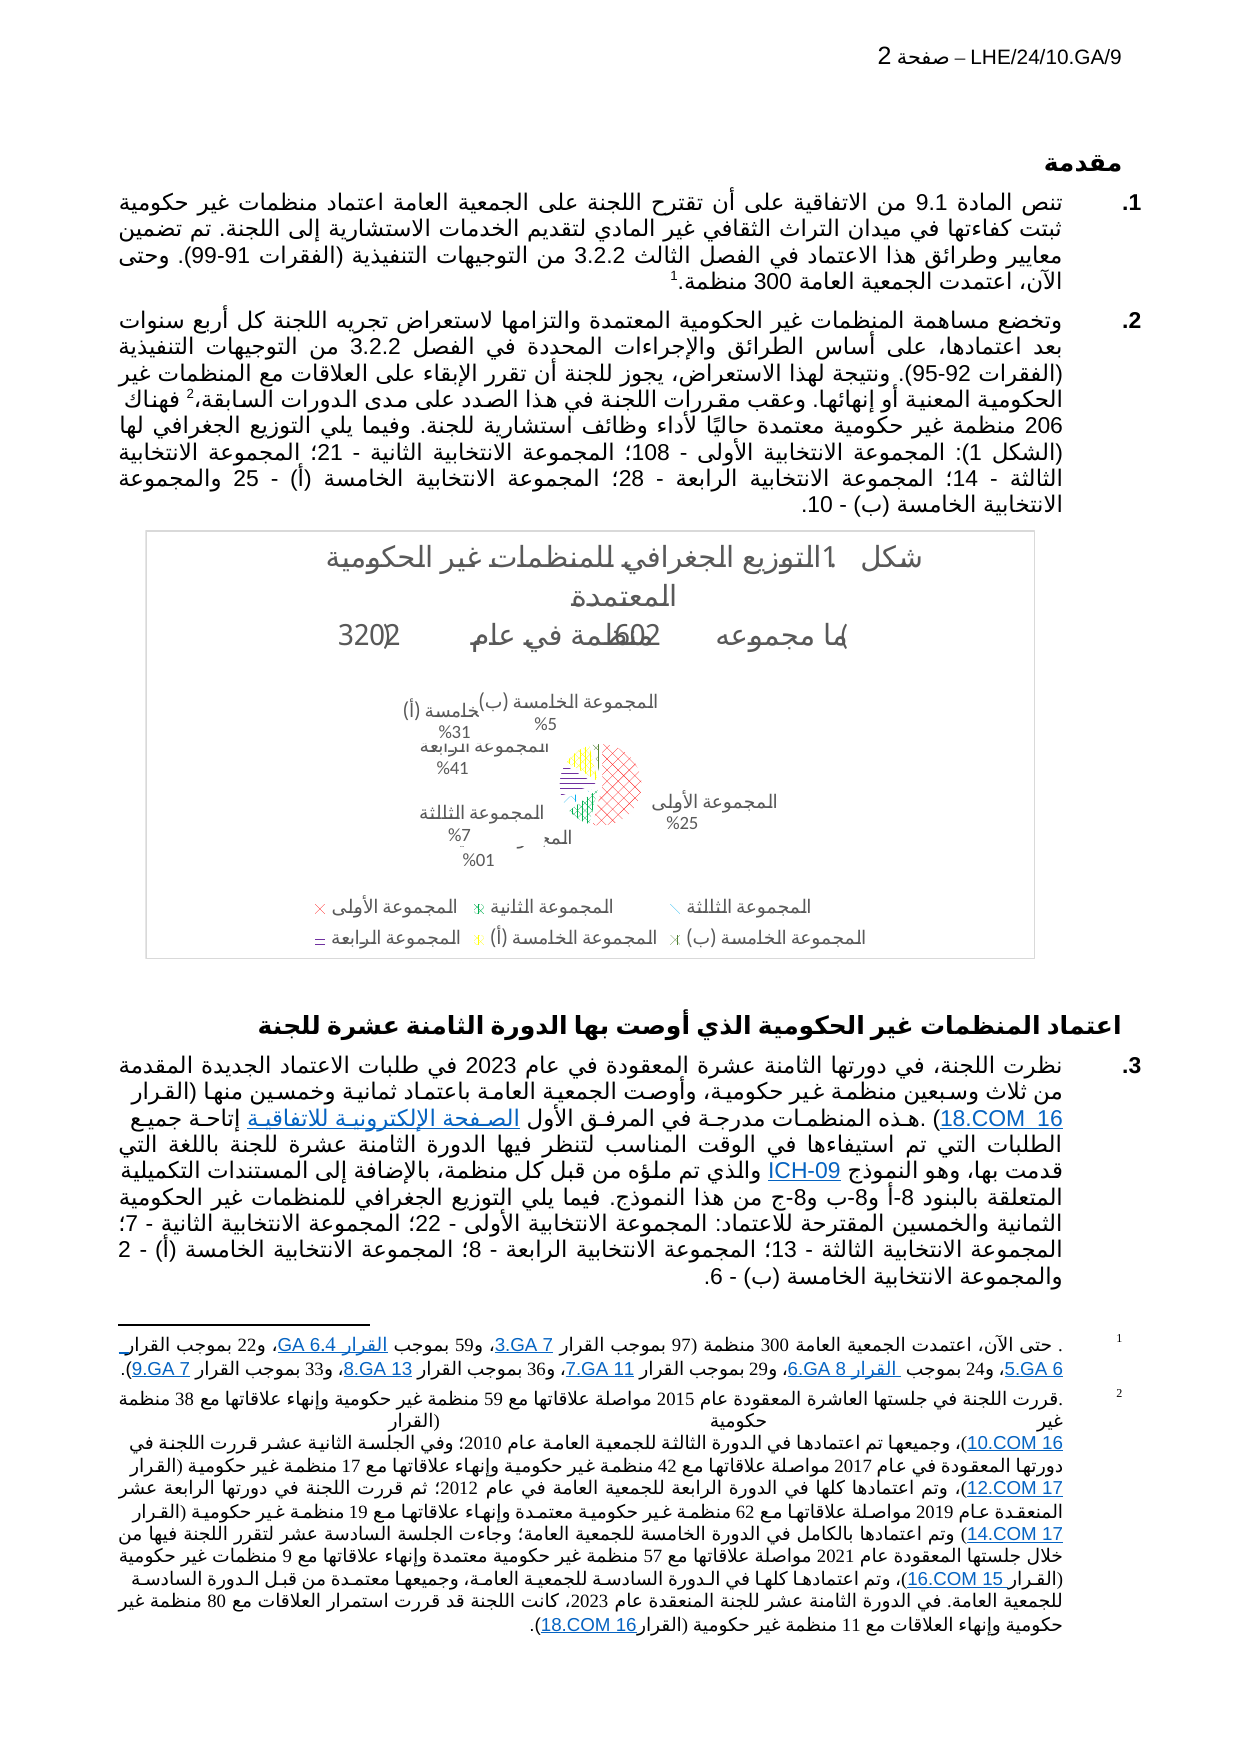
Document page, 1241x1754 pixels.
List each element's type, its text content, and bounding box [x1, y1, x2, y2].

title وتخضع مساهمة المنظمات غير الحكومية المعتمدة والتزامها لاستعراض تجريه اللجنة كل أربع سنوات بعد اعتمادها، على أساس الطرائق والإجراءات المحددة في الفصل 3.2.2 من التوجيهات التنفيذية (الفقرات 92-95). ونتيجة لهذا الاستعراض، يجوز للجنة أن تقرر الإبقاء على العلاقات مع المنظمات غير الحكومية المعنية أو إنهائها. وعقب مقررات اللجنة في هذا الصدد على مدى الدورات السابقة، فهناك 206 منظمة غير حكومية معتمدة حاليًا لأداء وظائف استشارية للجنة. وفيما يلي التوزيع الجغرافي لها (الشكل 1): المجموعة الانتخابية الأولى - 108؛ المجموعة الانتخابية الثانية - 21؛ المجموعة الانتخابية الثالثة - 14؛ المجموعة الانتخابية الرابعة - 28؛ المجموعة الانتخابية الخامسة (أ) - 25 والمجموعة الانتخابية الخامسة (ب) - 10. [118, 307, 1122, 518]
text مقدمة [118, 148, 1122, 176]
text اعتماد المنظمات غير الحكومية الذي أوصت بها الدورة الثامنة عشرة للجنة [118, 1011, 1122, 1039]
picture [670, 904, 680, 914]
title تنص المادة 9.1 من الاتفاقية على أن تقترح اللجنة على الجمعية العامة اعتماد منظمات غير حكومية ثبتت كفاءتها في ميدان التراث الثقافي غير المادي لتقديم الخدمات الاستشارية إلى اللجنة. تم تضمين معايير وطرائق هذا الاعتماد في الفصل الثالث 3.2.2 من التوجيهات التنفيذية (الفقرات 91-99). وحتى الآن، اعتمدت الجمعية العامة 300 منظمة. [118, 189, 1122, 294]
title نظرت اللجنة، في دورتها الثامنة عشرة المعقودة في عام 2023 في طلبات الاعتماد الجديدة المقدمة من ثلاث وسبعين منظمة غير حكومية، وأوصت الجمعية العامة باعتماد ثمانية وخمسين منها (القرار ‎(18.COM 16 .هذه المنظمات مدرجة في المرفق الأول الصفحة الإلكترونية للاتفاقية إتاحة جميع الطلبات التي تم استيفاءها في الوقت المناسب لتنظر فيها الدورة الثامنة عشرة للجنة باللغة التي قدمت بها، وهو النموذج ICH-09 والذي تم ملؤه من قبل كل منظمة، بالإضافة إلى المستندات التكميلية المتعلقة بالبنود 8-أ و8-ب و8-ج من هذا النموذج. فيما يلي التوزيع الجغرافي للمنظمات غير الحكومية الثمانية والخمسين المقترحة للاعتماد: المجموعة الانتخابية الأولى - 22؛ المجموعة الانتخابية الثانية - 7؛ المجموعة الانتخابية الثالثة - 13؛ المجموعة الانتخابية الرابعة - 8؛ المجموعة الانتخابية الخامسة (أ) - 2 والمجموعة الانتخابية الخامسة (ب) - 6. [118, 1052, 1122, 1289]
